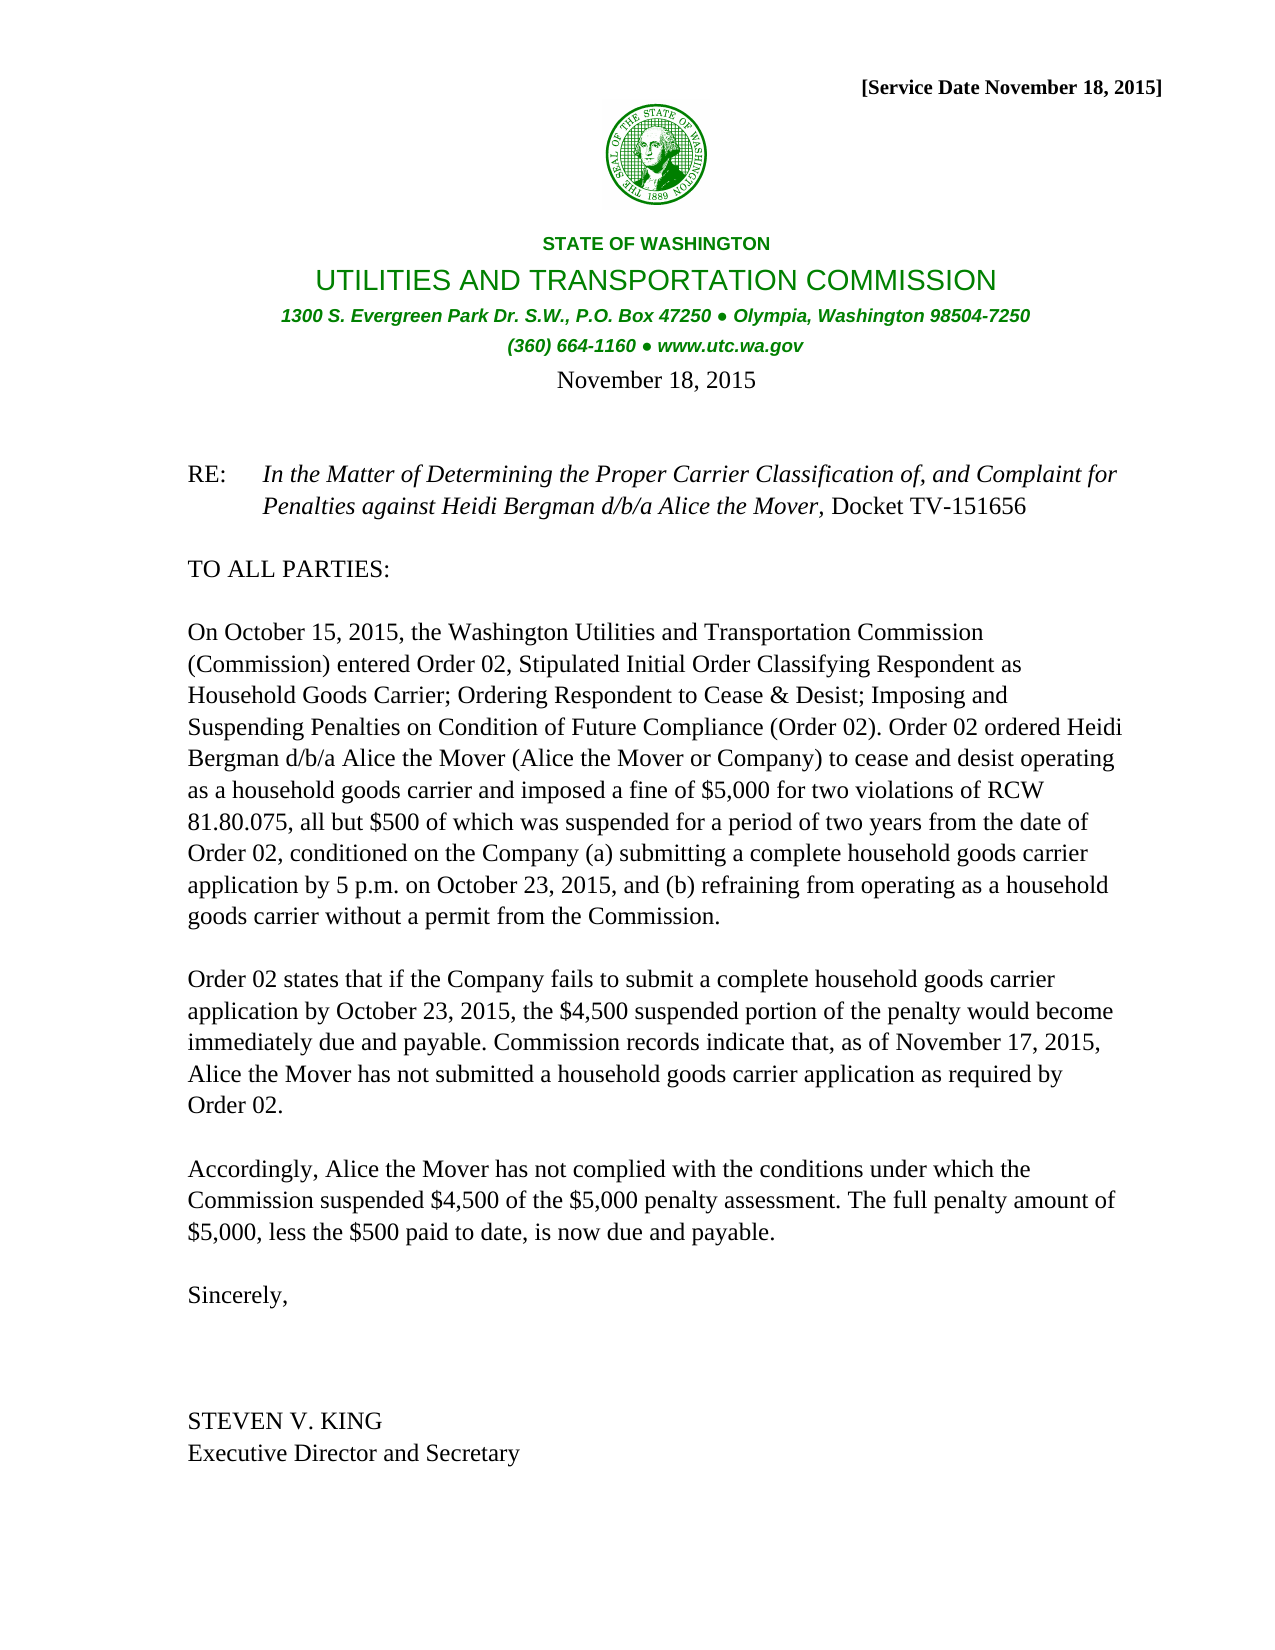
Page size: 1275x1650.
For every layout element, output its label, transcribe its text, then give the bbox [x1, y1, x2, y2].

text RE: In the Matter of Determining the Proper Carrier Classification of, and Complaint for Penalties against Heidi Bergman d/b/a Alice the Mover, Docket TV-151656 [187, 459, 1125, 520]
text Sincerely, [187, 1280, 1125, 1309]
text TO ALL PARTIES: [187, 554, 1125, 583]
text Order 02 states that if the Company fails to submit a complete household goods carrier application by October 23, 2015, the $4,500 suspended portion of the penalty would become immediately due and payable. Commission records indicate that, as of November 17, 2015, Alice the Mover has not submitted a household goods carrier application as required by Order 02. [187, 964, 1125, 1119]
text Executive Director and Secretary [187, 1438, 1125, 1467]
text November 18, 2015 [187, 365, 1125, 393]
text 1300 S. Evergreen Park Dr. S.W., P.O. Box 47250 ● Olympia, Washington 98504-7250 [187, 305, 1125, 326]
text (360) 664-1160 ● www.utc.wa.gov [187, 335, 1125, 356]
text UTILITIES AND TRANSPORTATION COMMISSION [187, 263, 1125, 297]
text On October 15, 2015, the Washington Utilities and Transportation Commission (Commission) entered Order 02, Stipulated Initial Order Classifying Respondent as Household Goods Carrier; Ordering Respondent to Cease & Desist; Imposing and Suspending Penalties on Condition of Future Compliance (Order 02). Order 02 ordered Heidi Bergman d/b/a Alice the Mover (Alice the Mover or Company) to cease and desist operating as a household goods carrier and imposed a fine of $5,000 for two violations of RCW 81.80.075, all but $500 of which was suspended for a period of two years from the date of Order 02, conditioned on the Company (a) submitting a complete household goods carrier application by 5 p.m. on October 23, 2015, and (b) refraining from operating as a household goods carrier without a permit from the Commission. [187, 617, 1125, 930]
text STATE OF WASHINGTON [187, 233, 1125, 255]
text STEVEN V. KING [187, 1406, 1125, 1435]
text Accordingly, Alice the Mover has not complied with the conditions under which the Commission suspended $4,500 of the $5,000 penalty assessment. The full penalty amount of $5,000, less the $500 paid to date, is now due and payable. [187, 1154, 1125, 1246]
